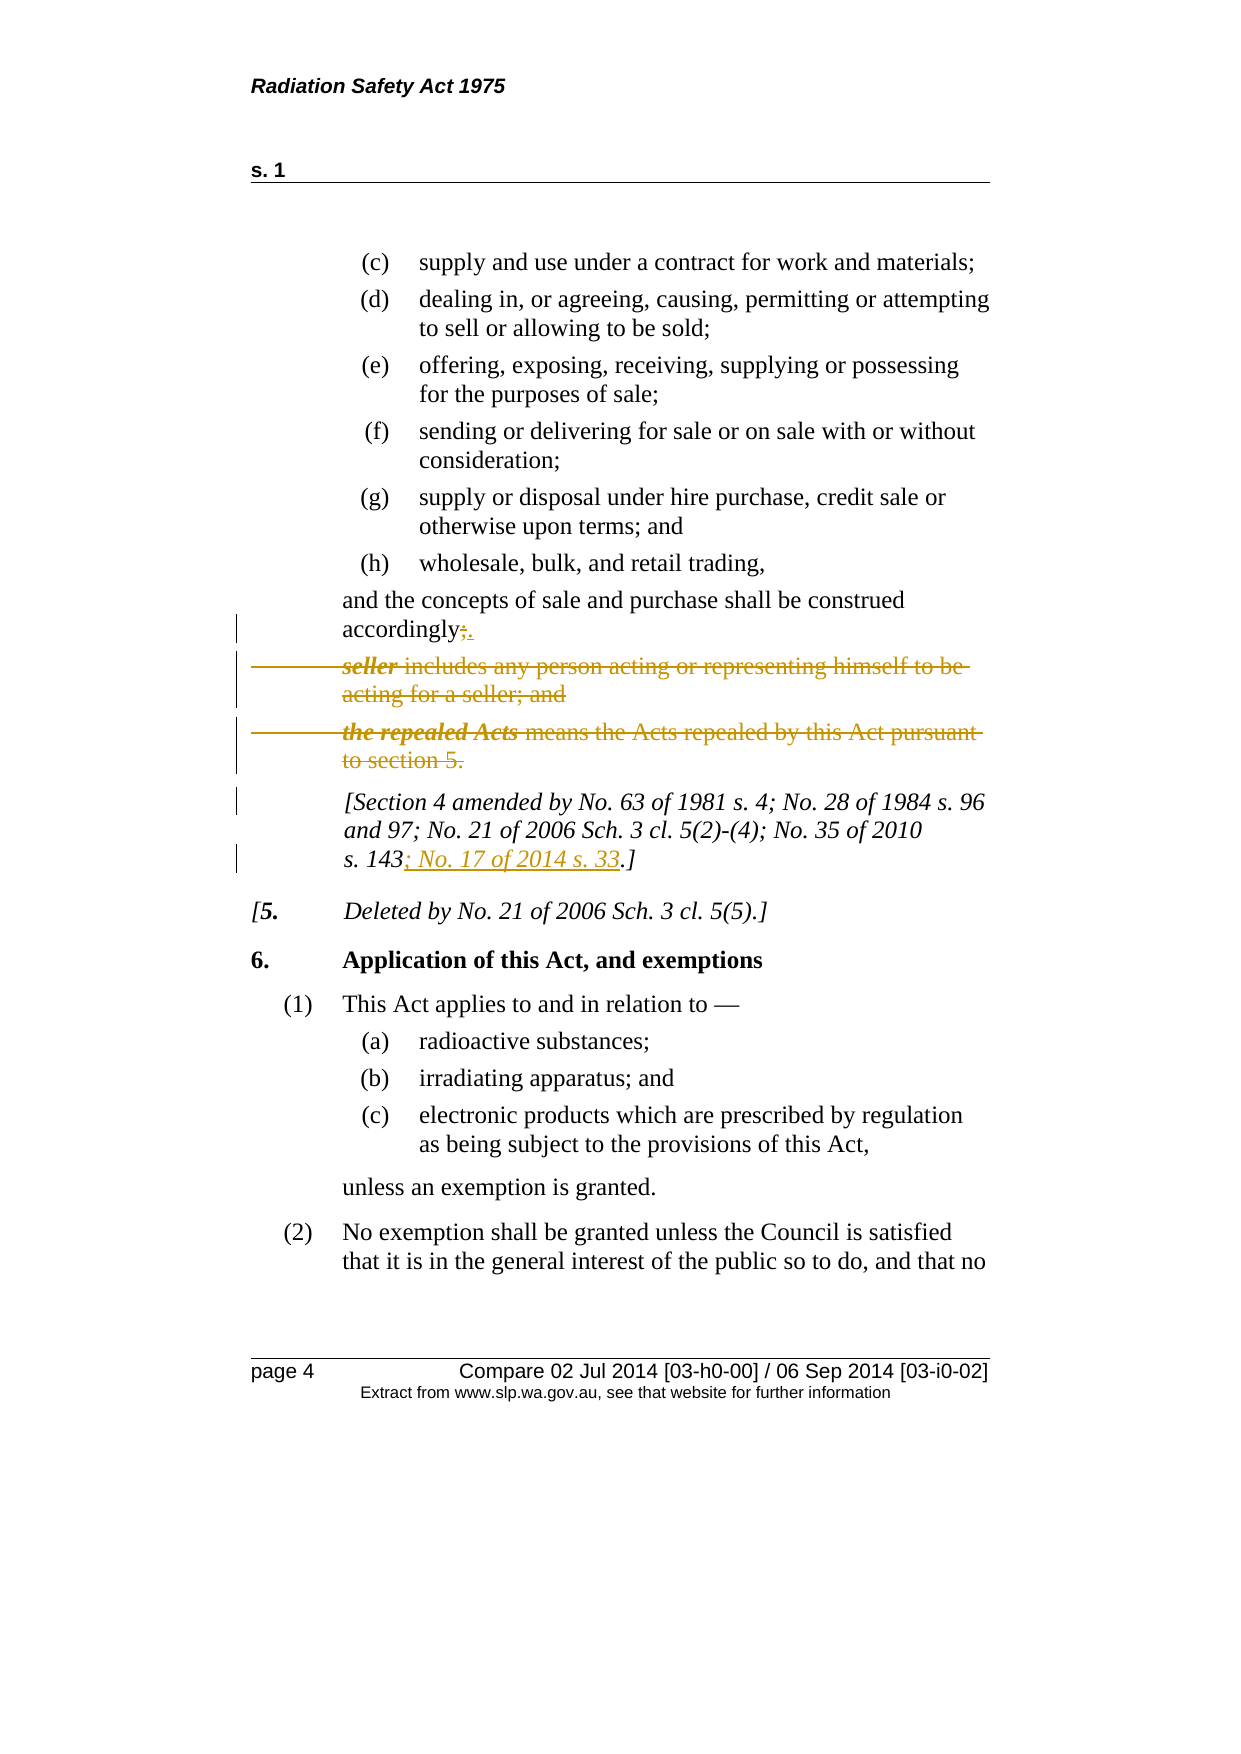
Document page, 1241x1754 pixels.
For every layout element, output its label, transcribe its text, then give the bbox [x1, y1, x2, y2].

text [Section 4 amended by No. 63 of 1981 s. 4; No. 28 of 1984 s. 96 and 97; No. 21 of 2006 Sch. 3 cl. 5(2)-(4); No. 35 of 2010 s. 143.] [251, 787, 990, 873]
text (a) radioactive substances; [251, 1026, 990, 1054]
text (f) sending or delivering for sale or on sale with or without consideration; [251, 416, 990, 474]
text (h) wholesale, bulk, and retail trading, [251, 548, 990, 577]
text (c) electronic products which are prescribed by regulation as being subject to the provisions of this Act, [251, 1100, 990, 1157]
text (d) dealing in, or agreeing, causing, permitting or attempting to sell or allowing to be sold; [251, 284, 990, 342]
text (b) irradiating apparatus; and [251, 1063, 990, 1092]
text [251, 1217, 990, 1275]
text unless an exemption is granted. [251, 1172, 990, 1201]
text (g) supply or disposal under hire purchase, credit sale or otherwise upon terms; and [251, 482, 990, 539]
text and the concepts of sale and purchase shall be construed accordingly [251, 585, 990, 642]
text (1) This Act applies to and in relation to — [251, 989, 990, 1017]
text (c) supply and use under a contract for work and materials; [251, 247, 990, 276]
subtitle 6. Application of this Act, and exemptions [251, 945, 990, 974]
text (e) offering, exposing, receiving, supplying or possessing for the purposes of sale; [251, 350, 990, 408]
text [5. Deleted by No. 21 of 2006 Sch. 3 cl. 5(5).] [251, 896, 990, 924]
